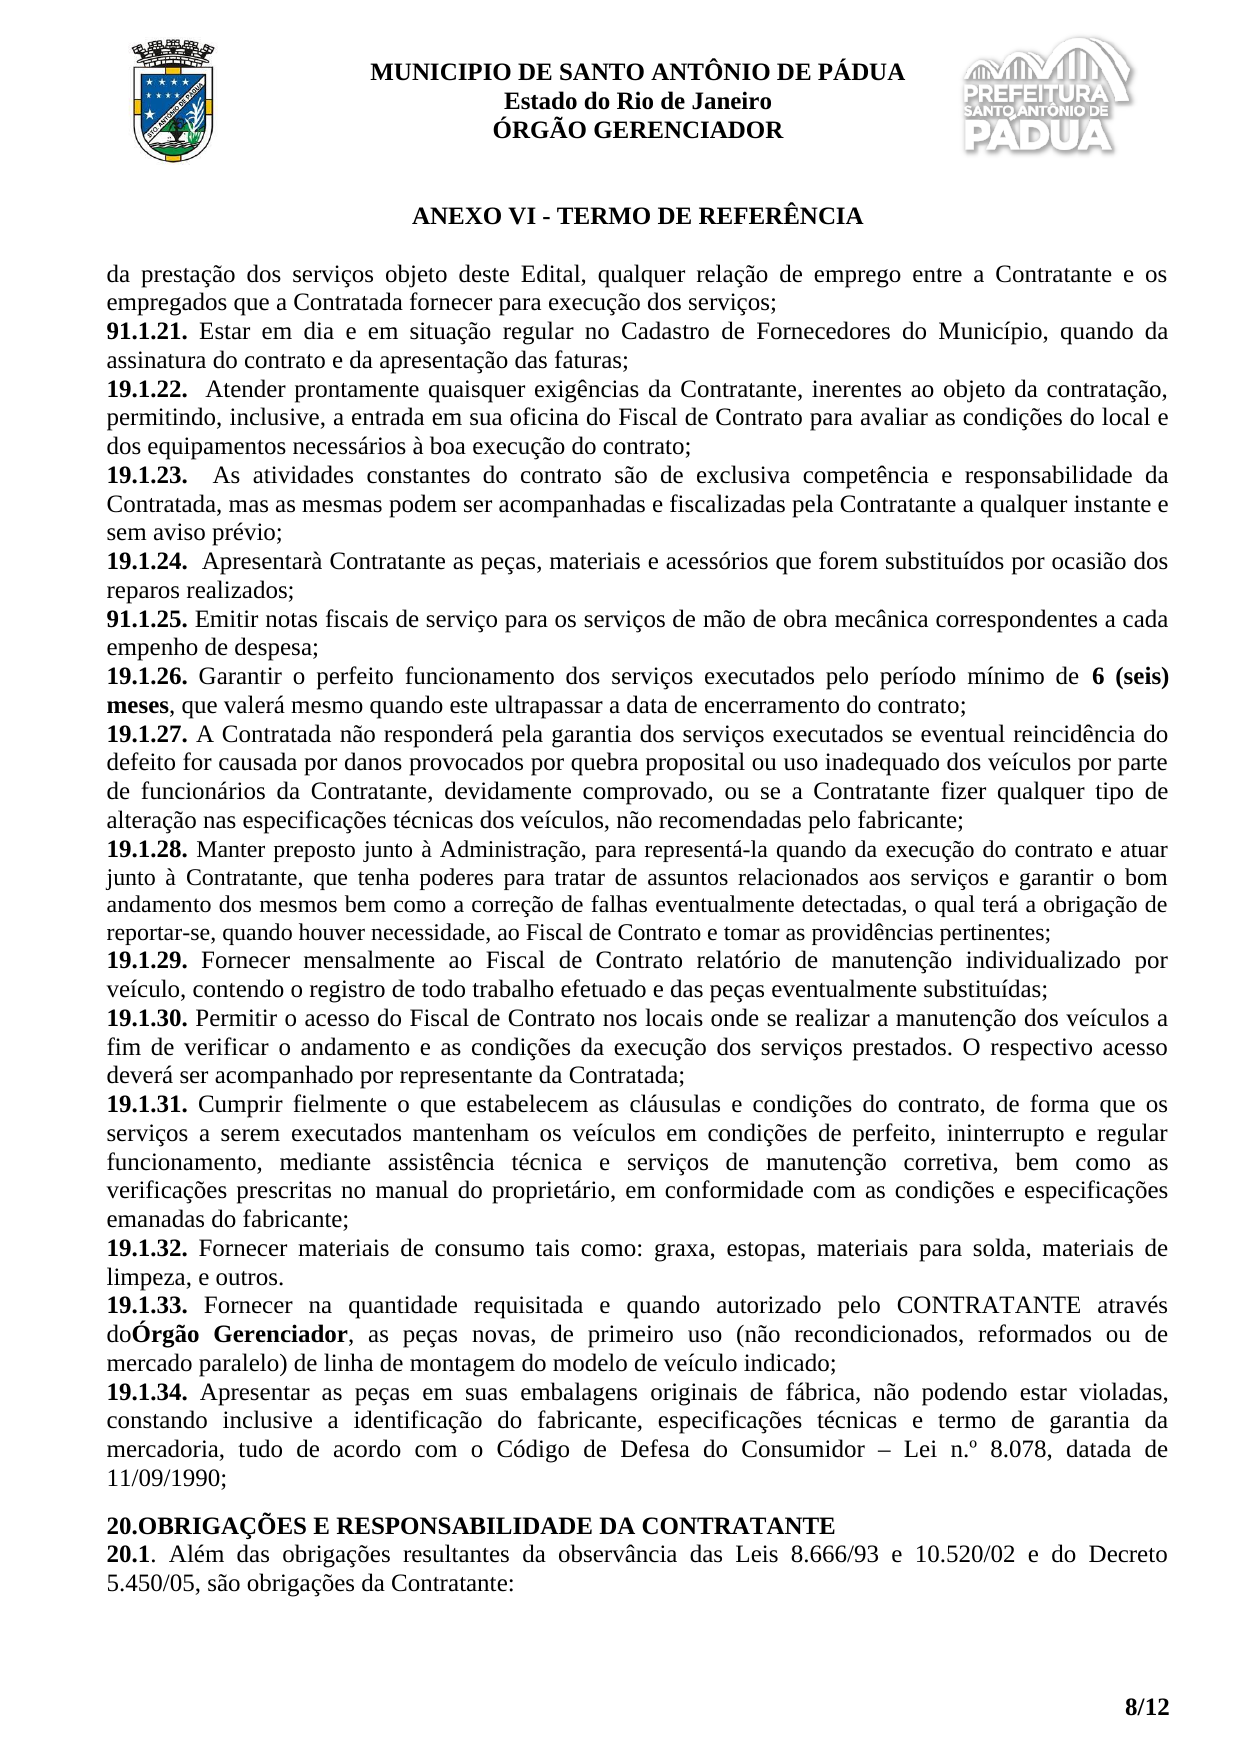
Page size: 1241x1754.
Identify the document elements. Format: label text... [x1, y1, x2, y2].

text 19.1.33. Fornecer na quantidade requisitada e quando autorizado pelo CONTRATANTE através doÓrgão Gerenciador, as peças novas, de primeiro uso (não recondicionados, reformados ou de mercado paralelo) de linha de montagem do modelo de veículo indicado; [106, 1290, 1169, 1377]
text 91.1.21. Estar em dia e em situação regular no Cadastro de Fornecedores do Município, quando da assinatura do contrato e da apresentação das faturas; [106, 316, 1169, 374]
text 19.1.30. Permitir o acesso do Fiscal de Contrato nos locais onde se realizar a manutenção dos veículos a fim de verificar o andamento e as condições da execução dos serviços prestados. O respectivo acesso deverá ser acompanhado por representante da Contratada; [106, 1003, 1169, 1089]
text 91.1.25. Emitir notas fiscais de serviço para os serviços de mão de obra mecânica correspondentes a cada empenho de despesa; [106, 604, 1169, 661]
text 19.1.22. Atender prontamente quaisquer exigências da Contratante, inerentes ao objeto da contratação, permitindo, inclusive, a entrada em sua oficina do Fiscal de Contrato para avaliar as condições do local e dos equipamentos necessários à boa execução do contrato; [106, 374, 1169, 460]
picture [106, 31, 245, 170]
picture [954, 29, 1139, 159]
text 19.1.34. Apresentar as peças em suas embalagens originais de fábrica, não podendo estar violadas, constando inclusive a identificação do fabricante, especificações técnicas e termo de garantia da mercadoria, tudo de acordo com o Código de Defesa do Consumidor – Lei n.º 8.078, datada de 11/09/1990; [106, 1377, 1169, 1492]
text 19.1.26. Garantir o perfeito funcionamento dos serviços executados pelo período mínimo de 6 (seis) meses, que valerá mesmo quando este ultrapassar a data de encerramento do contrato; [106, 661, 1169, 719]
text 19.1.29. Fornecer mensalmente ao Fiscal de Contrato relatório de manutenção individualizado por veículo, contendo o registro de todo trabalho efetuado e das peças eventualmente substituídas; [106, 945, 1169, 1003]
text 19.1.32. Fornecer materiais de consumo tais como: graxa, estopas, materiais para solda, materiais de limpeza, e outros. [106, 1233, 1169, 1290]
text 19.1.27. A Contratada não responderá pela garantia dos serviços executados se eventual reincidência do defeito for causada por danos provocados por quebra proposital ou uso inadequado dos veículos por parte de funcionários da Contratante, devidamente comprovado, ou se a Contratante fizer qualquer tipo de alteração nas especificações técnicas dos veículos, não recomendadas pelo fabricante; [106, 719, 1169, 834]
text 20.OBRIGAÇÕES E RESPONSABILIDADE DA CONTRATANTE [106, 1511, 1169, 1539]
text 19.1.23. As atividades constantes do contrato são de exclusiva competência e responsabilidade da Contratada, mas as mesmas podem ser acompanhadas e fiscalizadas pela Contratante a qualquer instante e sem aviso prévio; [106, 460, 1169, 546]
text 19.1.31. Cumprir fielmente o que estabelecem as cláusulas e condições do contrato, de forma que os serviços a serem executados mantenham os veículos em condições de perfeito, ininterrupto e regular funcionamento, mediante assistência técnica e serviços de manutenção corretiva, bem como as verificações prescritas no manual do proprietário, em conformidade com as condições e especificações emanadas do fabricante; [106, 1089, 1169, 1233]
text 20.1. Além das obrigações resultantes da observância das Leis 8.666/93 e 10.520/02 e do Decreto 5.450/05, são obrigações da Contratante: [106, 1539, 1169, 1597]
text 19.1.28. Manter preposto junto à Administração, para representá-la quando da execução do contrato e atuar junto à Contratante, que tenha poderes para tratar de assuntos relacionados aos serviços e garantir o bom andamento dos mesmos bem como a correção de falhas eventualmente detectadas, o qual terá a obrigação de reportar-se, quando houver necessidade, ao Fiscal de Contrato e tomar as providências pertinentes; [106, 834, 1169, 945]
text 19.1.24. Apresentarà Contratante as peças, materiais e acessórios que forem substituídos por ocasião dos reparos realizados; [106, 546, 1169, 604]
